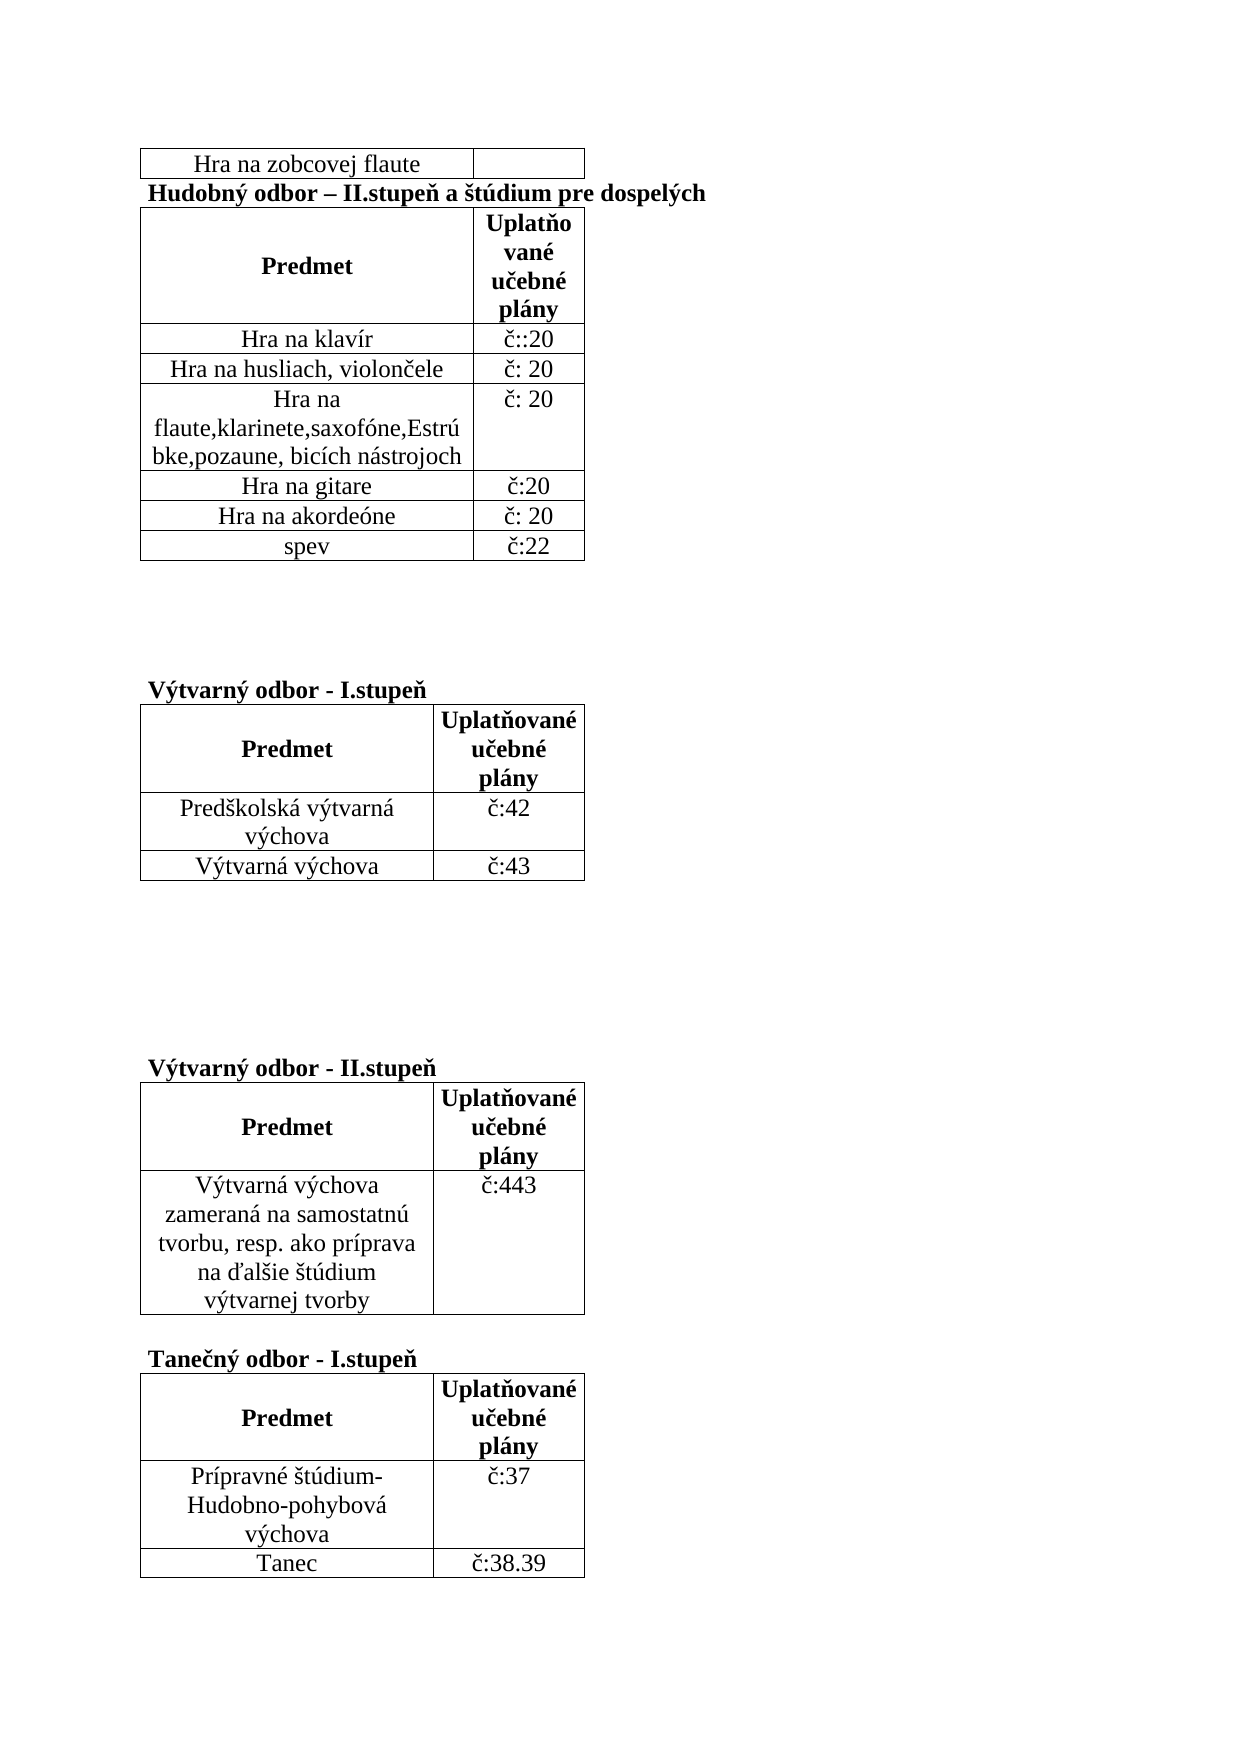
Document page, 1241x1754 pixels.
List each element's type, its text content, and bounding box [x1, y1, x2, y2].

table_cell Hra na zobcovej flaute [141, 149, 473, 177]
table_cell Hra na gitare [141, 471, 473, 500]
table_cell č:43 [434, 851, 584, 880]
table_cell [474, 149, 584, 177]
table_cell č: 20 [474, 384, 584, 470]
table_cell č:37 [434, 1461, 584, 1547]
table_cell č: 20 [474, 354, 584, 383]
text Tanečný odbor - I.stupeň [148, 1344, 1093, 1373]
table_header Uplatňované učebné plány [434, 1374, 584, 1460]
table_cell Výtvarná výchova zameraná na samostatnú tvorbu, resp. ako príprava na ďalšie štúdium výtvarnej tvorby [141, 1171, 433, 1314]
table_cell Hra na husliach, violončele [141, 354, 473, 383]
table_cell č: 20 [474, 501, 584, 530]
table_cell Hra na klavír [141, 324, 473, 353]
text Výtvarný odbor - I.stupeň [148, 676, 1093, 704]
table_header Uplatňované učebné plány [474, 208, 584, 323]
text Výtvarný odbor - II.stupeň [148, 1053, 1093, 1082]
table_cell Predškolská výtvarná výchova [141, 793, 433, 850]
table_cell č:20 [474, 471, 584, 500]
table_header Uplatňované učebné plány [434, 1083, 584, 1169]
table_header Predmet [141, 1374, 433, 1460]
table_cell Hra na flaute,klarinete,saxofóne,Estrúbke,pozaune, bicích nástrojoch [141, 384, 473, 470]
table_cell Prípravné štúdium- Hudobno-pohybová výchova [141, 1461, 433, 1547]
table_cell č:22 [474, 531, 584, 559]
table_cell č::20 [474, 324, 584, 353]
table_cell Tanec [141, 1549, 433, 1577]
table_cell spev [141, 531, 473, 559]
table_header Predmet [141, 1083, 433, 1169]
table_cell č:443 [434, 1171, 584, 1314]
table_cell Výtvarná výchova [141, 851, 433, 880]
table_cell č:38.39 [434, 1549, 584, 1577]
text Hudobný odbor – II.stupeň a štúdium pre dospelých [148, 178, 1093, 207]
table_cell č:42 [434, 793, 584, 850]
table_header Predmet [141, 208, 473, 323]
table_header Uplatňované učebné plány [434, 705, 584, 792]
table_header Predmet [141, 705, 433, 792]
table_cell Hra na akordeóne [141, 501, 473, 530]
